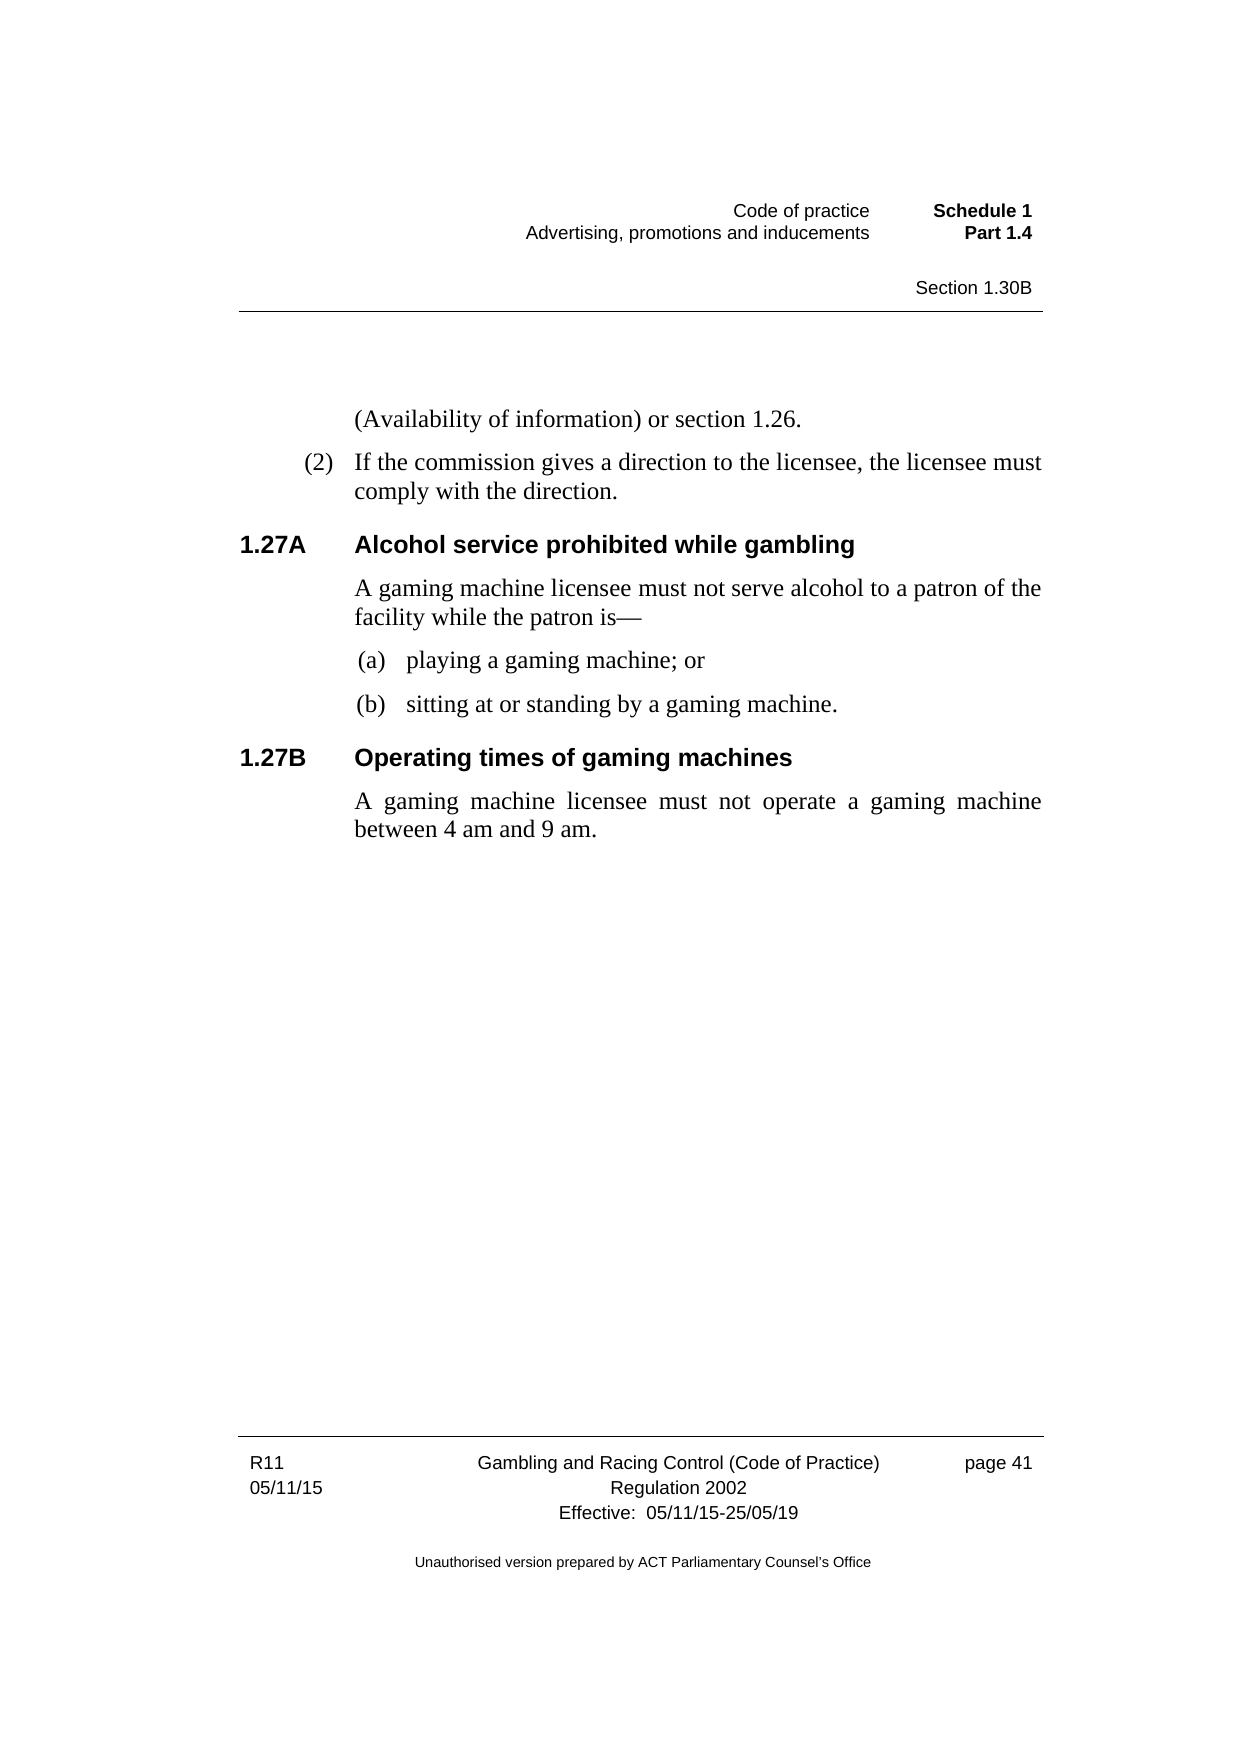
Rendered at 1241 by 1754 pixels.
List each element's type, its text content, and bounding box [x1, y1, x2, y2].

text (2) If the commission gives a direction to the licensee, the licensee must comply with the direction. [239, 447, 1042, 505]
text A gaming machine licensee must not operate a gaming machine between 4 am and 9 am. [354, 786, 1042, 843]
subtitle 1.27A Alcohol service prohibited while gambling [239, 530, 1042, 559]
text (b) sitting at or standing by a gaming machine. [239, 689, 1042, 717]
text A gaming machine licensee must not serve alcohol to a patron of the facility while the patron is— [354, 573, 1042, 631]
subtitle 1.27B Operating times of gaming machines [239, 742, 1042, 771]
text (a) playing a gaming machine; or [239, 645, 1042, 674]
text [239, 404, 1042, 433]
